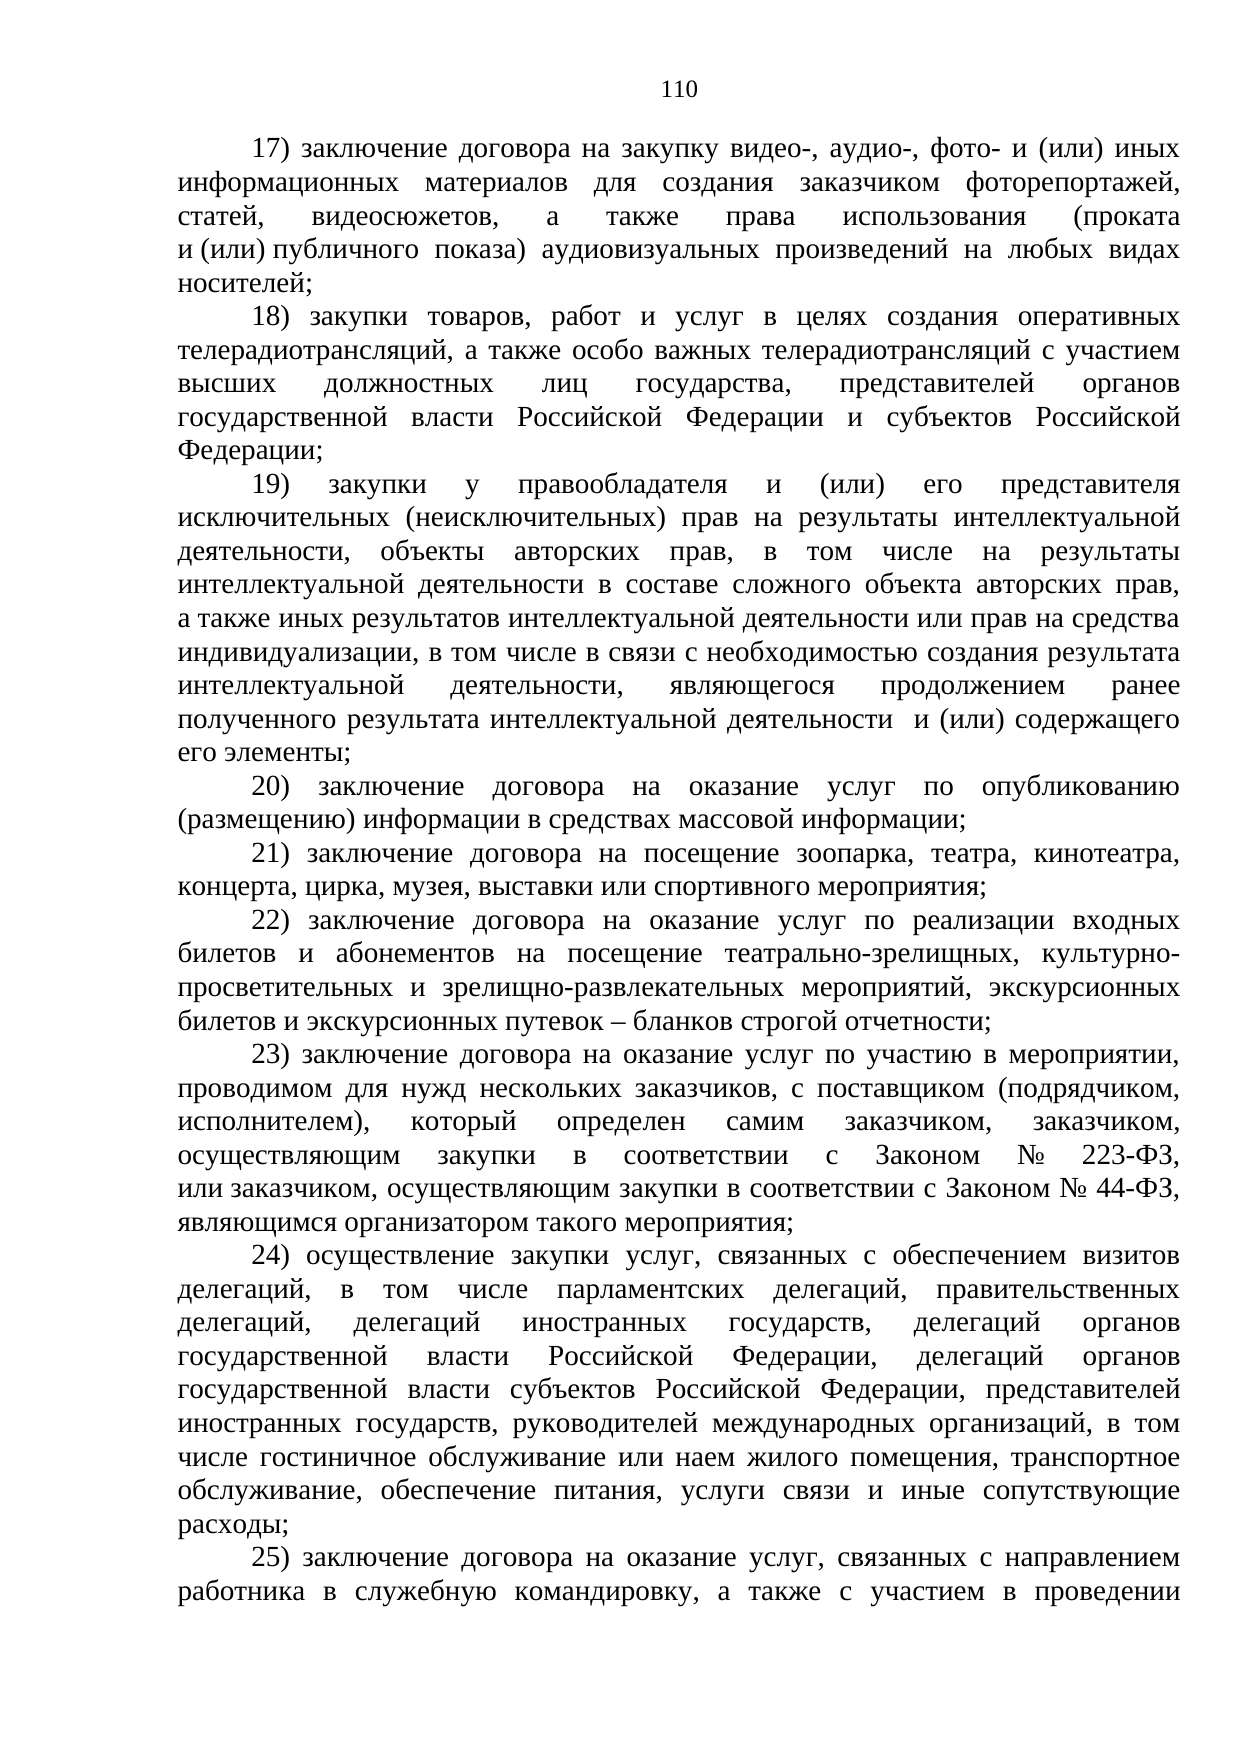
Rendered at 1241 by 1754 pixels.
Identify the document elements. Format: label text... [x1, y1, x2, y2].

text 20) заключение договора на оказание услуг по опубликованию (размещению) информации в средствах массовой информации; [177, 768, 1181, 835]
text 22) заключение договора на оказание услуг по реализации входных билетов и абонементов на посещение театрально-зрелищных, культурно-просветительных и зрелищно-развлекательных мероприятий, экскурсионных билетов и экскурсионных путевок – бланков строгой отчетности; [177, 902, 1181, 1036]
text 24) осуществление закупки услуг, связанных с обеспечением визитов делегаций, в том числе парламентских делегаций, правительственных делегаций, делегаций иностранных государств, делегаций органов государственной власти Российской Федерации, делегаций органов государственной власти субъектов Российской Федерации, представителей иностранных государств, руководителей международных организаций, в том числе гостиничное обслуживание или наем жилого помещения, транспортное обслуживание, обеспечение питания, услуги связи и иные сопутствующие расходы; [177, 1237, 1181, 1539]
text 19) закупки у правообладателя и (или) его представителя исключительных (неисключительных) прав на результаты интеллектуальной деятельности, объекты авторских прав, в том числе на результаты интеллектуальной деятельности в составе сложного объекта авторских прав, а также иных результатов интеллектуальной деятельности или прав на средства индивидуализации, в том числе в связи с необходимостью создания результата интеллектуальной деятельности, являющегося продолжением ранее полученного результата интеллектуальной деятельности и (или) содержащего его элементы; [177, 466, 1181, 768]
text 23) заключение договора на оказание услуг по участию в мероприятии, проводимом для нужд нескольких заказчиков, с поставщиком (подрядчиком, исполнителем), который определен самим заказчиком, заказчиком, осуществляющим закупки в соответствии с Законом № 223-ФЗ, или заказчиком, осуществляющим закупки в соответствии с Законом № 44-ФЗ, являющимся организатором такого мероприятия; [177, 1036, 1181, 1237]
text 17) заключение договора на закупку видео-, аудио-, фото- и (или) иных информационных материалов для создания заказчиком фоторепортажей, статей, видеосюжетов, а также права использования (проката и (или) публичного показа) аудиовизуальных произведений на любых видах носителей; [177, 131, 1181, 298]
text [177, 1539, 1181, 1606]
text 18) закупки товаров, работ и услуг в целях создания оперативных телерадиотрансляций, а также особо важных телерадиотрансляций с участием высших должностных лиц государства, представителей органов государственной власти Российской Федерации и субъектов Российской Федерации; [177, 298, 1181, 466]
text 21) заключение договора на посещение зоопарка, театра, кинотеатра, концерта, цирка, музея, выставки или спортивного мероприятия; [177, 835, 1181, 902]
